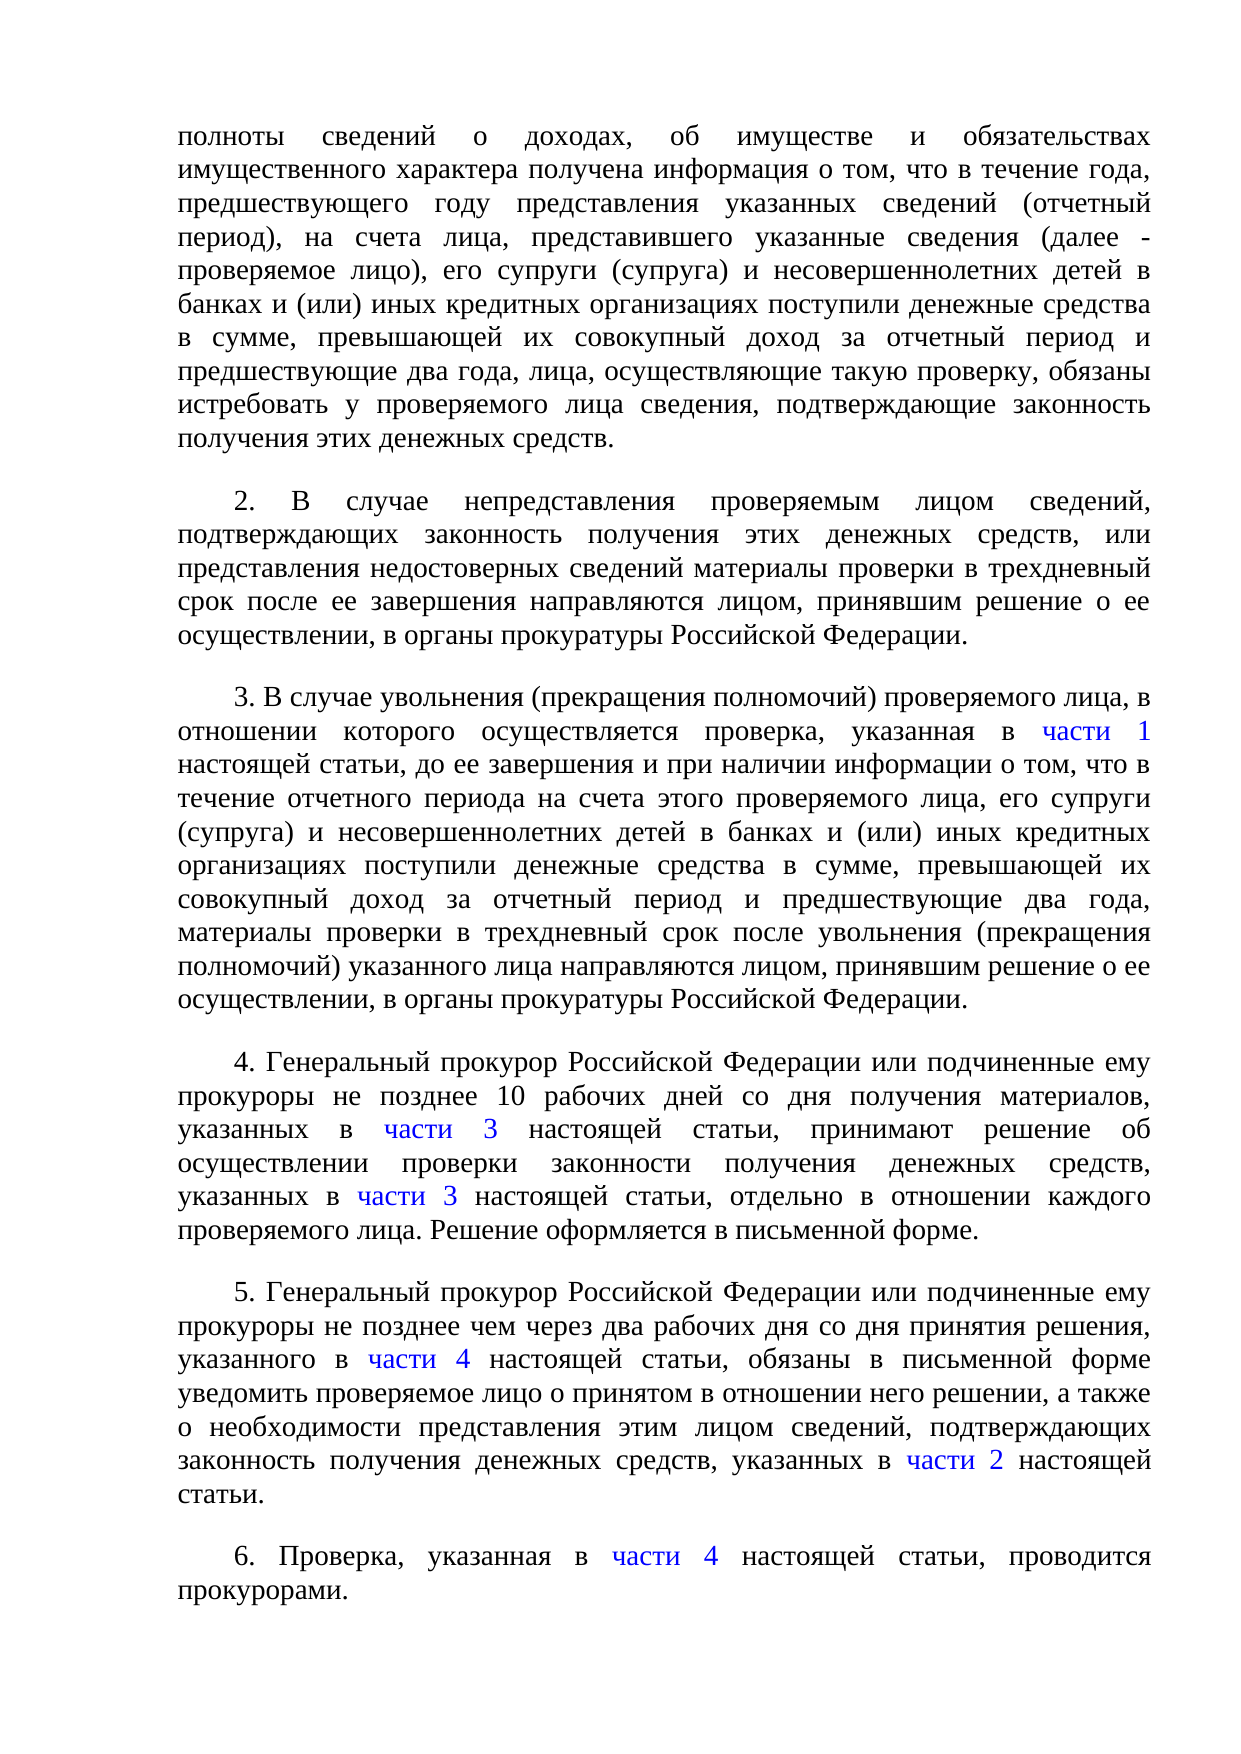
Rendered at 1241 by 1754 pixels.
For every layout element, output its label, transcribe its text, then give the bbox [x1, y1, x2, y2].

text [177, 118, 1152, 453]
text 2. В случае непредставления проверяемым лицом сведений, подтверждающих законность получения этих денежных средств, или представления недостоверных сведений материалы проверки в трехдневный срок после ее завершения направляются лицом, принявшим решение о ее осуществлении, в органы прокуратуры Российской Федерации. [177, 483, 1152, 650]
text 6. Проверка, указанная в части 4 настоящей статьи, проводится прокурорами. [177, 1538, 1152, 1606]
text 3. В случае увольнения (прекращения полномочий) проверяемого лица, в отношении которого осуществляется проверка, указанная в части 1 настоящей статьи, до ее завершения и при наличии информации о том, что в течение отчетного периода на счета этого проверяемого лица, его супруги (супруга) и несовершеннолетних детей в банках и (или) иных кредитных организациях поступили денежные средства в сумме, превышающей их совокупный доход за отчетный период и предшествующие два года, материалы проверки в трехдневный срок после увольнения (прекращения полномочий) указанного лица направляются лицом, принявшим решение о ее осуществлении, в органы прокуратуры Российской Федерации. [177, 679, 1152, 1015]
text 4. Генеральный прокурор Российской Федерации или подчиненные ему прокуроры не позднее 10 рабочих дней со дня получения материалов, указанных в части 3 настоящей статьи, принимают решение об осуществлении проверки законности получения денежных средств, указанных в части 3 настоящей статьи, отдельно в отношении каждого проверяемого лица. Решение оформляется в письменной форме. [177, 1044, 1152, 1245]
text 5. Генеральный прокурор Российской Федерации или подчиненные ему прокуроры не позднее чем через два рабочих дня со дня принятия решения, указанного в части 4 настоящей статьи, обязаны в письменной форме уведомить проверяемое лицо о принятом в отношении него решении, а также о необходимости представления этим лицом сведений, подтверждающих законность получения денежных средств, указанных в части 2 настоящей статьи. [177, 1274, 1152, 1509]
